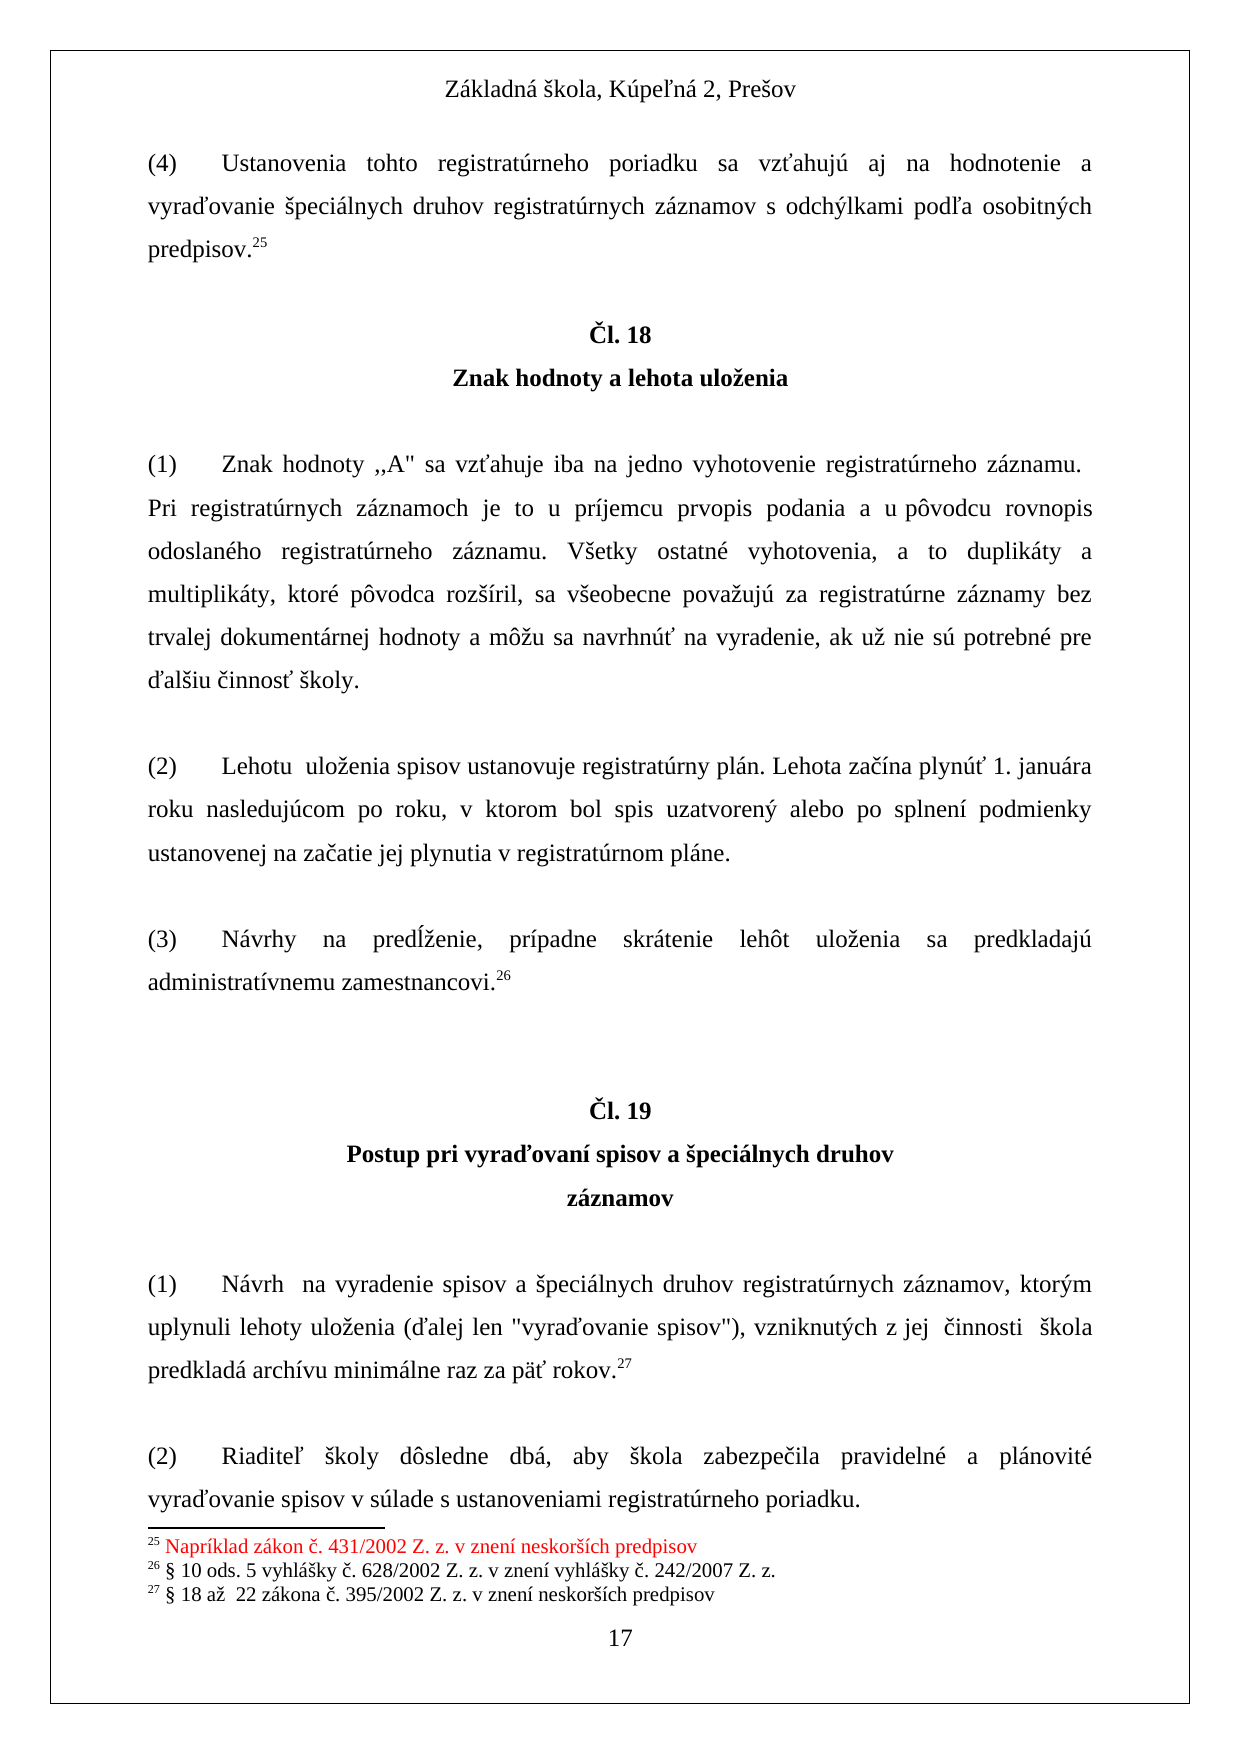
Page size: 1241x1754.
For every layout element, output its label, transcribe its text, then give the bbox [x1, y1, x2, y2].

text (1) Znak hodnoty ,,A" sa vzťahuje iba na jedno vyhotovenie registratúrneho záznamu. Pri registratúrnych záznamoch je to u príjemcu prvopis podania a u pôvodcu rovnopis odoslaného registratúrneho záznamu. Všetky ostatné vyhotovenia, a to duplikáty a multiplikáty, ktoré pôvodca rozšíril, sa všeobecne považujú za registratúrne záznamy bez trvalej dokumentárnej hodnoty a môžu sa navrhnúť na vyradenie, ak už nie sú potrebné pre ďalšiu činnosť školy. [148, 449, 1093, 694]
text (1) Návrh na vyradenie spisov a špeciálnych druhov registratúrnych záznamov, ktorým uplynuli lehoty uloženia (ďalej len "vyraďovanie spisov"), vzniknutých z jej činnosti škola predkladá archívu minimálne raz za päť rokov. [148, 1269, 1093, 1384]
text Čl. 18 [148, 320, 1093, 349]
text (2) Riaditeľ školy dôsledne dbá, aby škola zabezpečila pravidelné a plánovité vyraďovanie spisov v súlade s ustanoveniami registratúrneho poriadku. [148, 1441, 1093, 1513]
text Čl. 19 [148, 1096, 1093, 1125]
text záznamov [148, 1183, 1093, 1211]
text Postup pri vyraďovaní spisov a špeciálnych druhov [148, 1139, 1093, 1168]
text (4) Ustanovenia tohto registratúrneho poriadku sa vzťahujú aj na hodnotenie a vyraďovanie špeciálnych druhov registratúrnych záznamov s odchýlkami podľa osobitných predpisov. [148, 148, 1093, 263]
text (3) Návrhy na predĺženie, prípadne skrátenie lehôt uloženia sa predkladajú administratívnemu zamestnancovi. [148, 924, 1093, 996]
text Znak hodnoty a lehota uloženia [148, 363, 1093, 392]
text (2) Lehotu uloženia spisov ustanovuje registratúrny plán. Lehota začína plynúť 1. januára roku nasledujúcom po roku, v ktorom bol spis uzatvorený alebo po splnení podmienky ustanovenej na začatie jej plynutia v registratúrnom pláne. [148, 751, 1093, 866]
